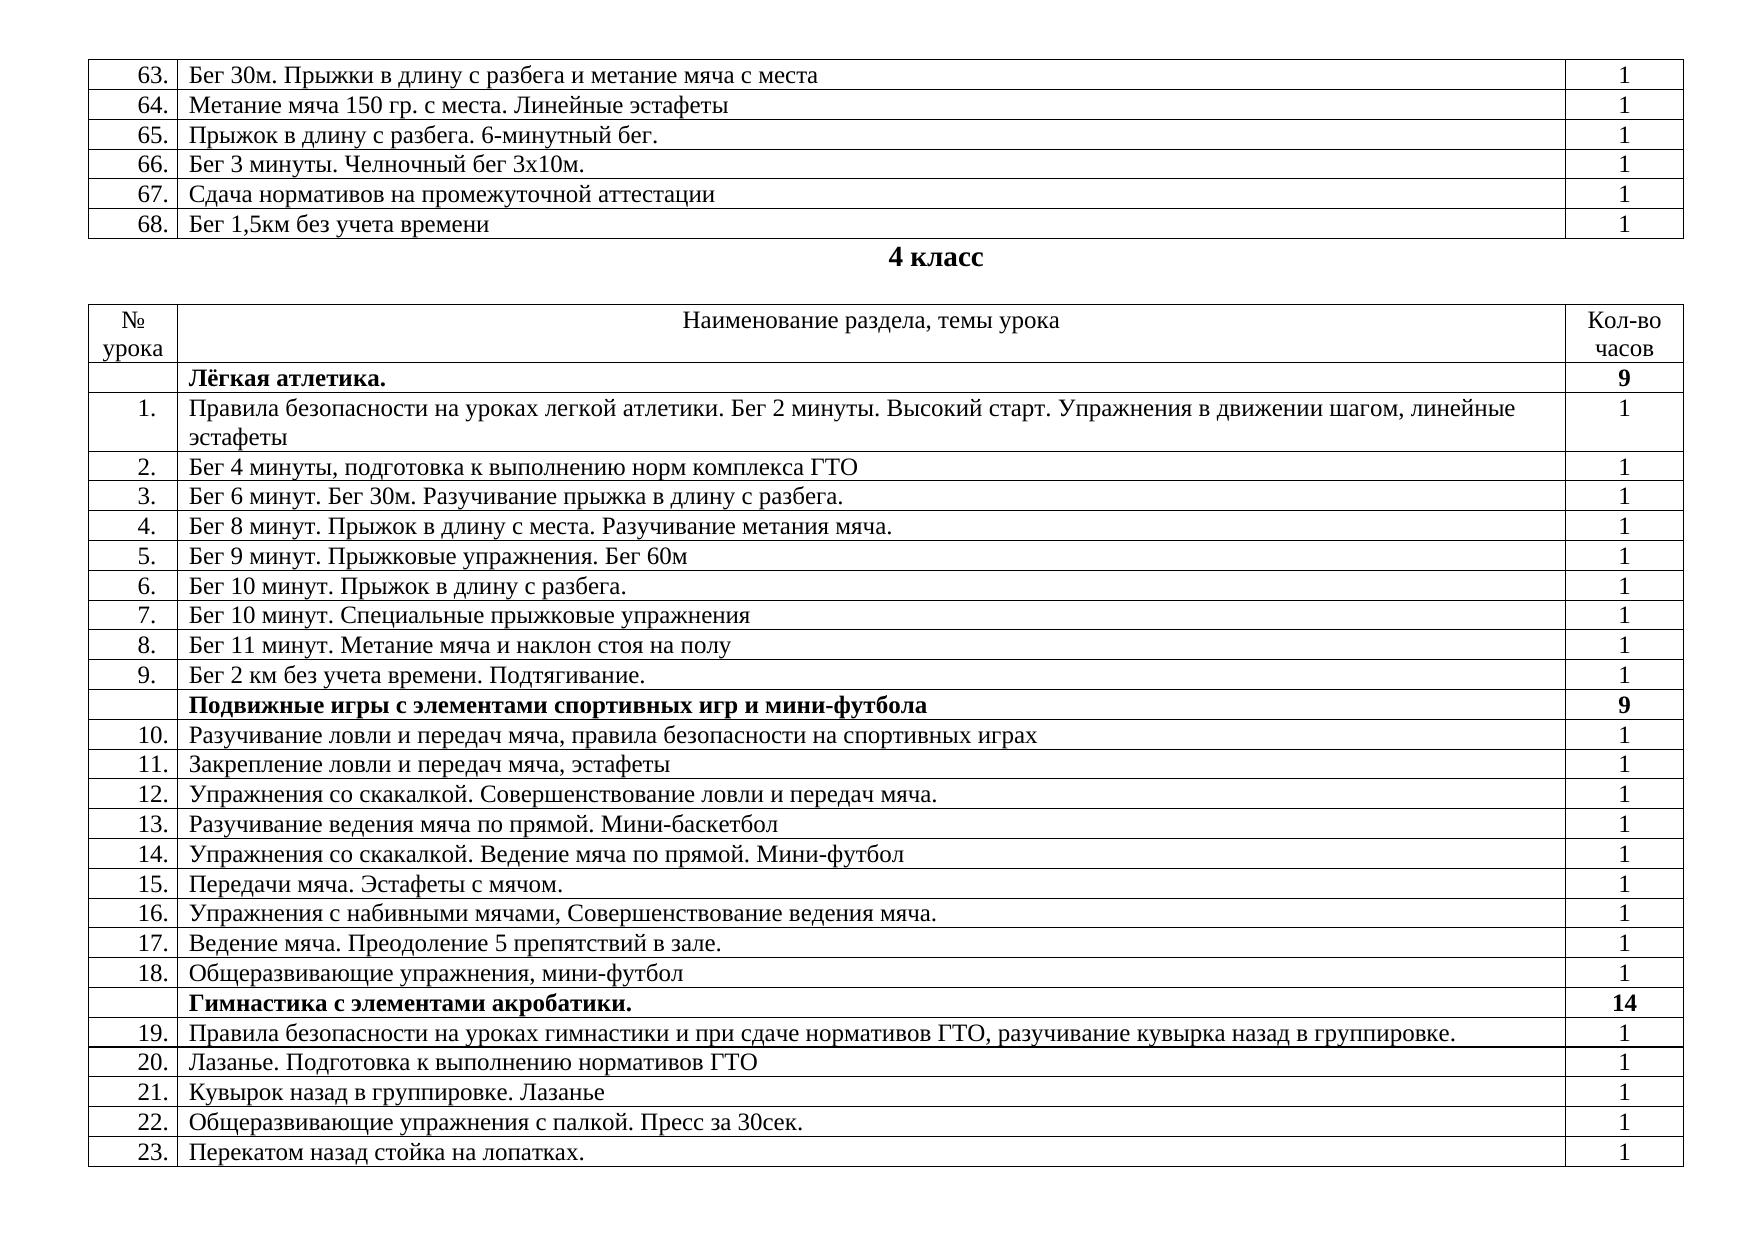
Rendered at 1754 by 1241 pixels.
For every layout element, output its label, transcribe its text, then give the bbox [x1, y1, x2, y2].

table_cell Упражнения со скакалкой. Ведение мяча по прямой. Мини-футбол [178, 839, 1565, 868]
table_cell Гимнастика с элементами акробатики. [178, 988, 1565, 1017]
table_cell [89, 1107, 177, 1136]
table_cell 1 [1566, 958, 1683, 987]
table_cell [89, 90, 177, 119]
table_cell [89, 869, 177, 897]
table_cell [89, 899, 177, 927]
table_cell 1 [1566, 209, 1683, 238]
table_cell Прыжок в длину с разбега. 6-минутный бег. [178, 120, 1565, 148]
table_cell 1 [1566, 601, 1683, 629]
table_cell Бег 8 минут. Прыжок в длину с места. Разучивание метания мяча. [178, 511, 1565, 540]
table_cell [89, 779, 177, 808]
table_cell 1 [1566, 150, 1683, 178]
table_cell 1 [1566, 393, 1683, 451]
table_cell 1 [1566, 1077, 1683, 1106]
table_cell Лёгкая атлетика. [178, 363, 1565, 392]
table_cell [89, 630, 177, 659]
table_cell [89, 541, 177, 570]
table_cell 1 [1566, 779, 1683, 808]
table_cell [89, 511, 177, 540]
table_cell 1 [1566, 481, 1683, 510]
table_cell 1 [1566, 928, 1683, 957]
table_cell 1 [1566, 60, 1683, 89]
table_cell Упражнения с набивными мячами, Совершенствование ведения мяча. [178, 899, 1565, 927]
table_cell [89, 660, 177, 689]
table_cell [89, 1137, 177, 1166]
table_cell [89, 452, 177, 480]
table_cell 1 [1566, 660, 1683, 689]
table_cell Кувырок назад в группировке. Лазанье [178, 1077, 1565, 1106]
table_cell [89, 209, 177, 238]
table_cell Правила безопасности на уроках легкой атлетики. Бег 2 минуты. Высокий старт. Упражнения в движении шагом, линейные эстафеты [178, 393, 1565, 451]
table_cell 1 [1566, 630, 1683, 659]
table_cell Бег 30м. Прыжки в длину с разбега и метание мяча с места [178, 60, 1565, 89]
table_cell [89, 720, 177, 748]
table_cell [89, 839, 177, 868]
table_cell Разучивание ловли и передач мяча, правила безопасности на спортивных играх [178, 720, 1565, 748]
table_cell [89, 481, 177, 510]
table_cell Закрепление ловли и передач мяча, эстафеты [178, 750, 1565, 778]
table_cell Ведение мяча. Преодоление 5 препятствий в зале. [178, 928, 1565, 957]
table_cell Разучивание ведения мяча по прямой. Мини-баскетбол [178, 809, 1565, 838]
table_cell 1 [1566, 839, 1683, 868]
table_cell 1 [1566, 571, 1683, 599]
table_cell 1 [1566, 120, 1683, 148]
table_cell 14 [1566, 988, 1683, 1017]
table_cell Бег 4 минуты, подготовка к выполнению норм комплекса ГТО [178, 452, 1565, 480]
table_cell 9 [1566, 690, 1683, 719]
table_cell Бег 11 минут. Метание мяча и наклон стоя на полу [178, 630, 1565, 659]
table_cell 1 [1566, 1018, 1683, 1046]
table_cell [89, 179, 177, 208]
table_cell [89, 60, 177, 89]
table_header Кол-во часов [1566, 305, 1683, 362]
table_header № урока [89, 305, 177, 362]
table_cell [89, 988, 177, 1017]
table_cell 1 [1566, 1107, 1683, 1136]
table_cell [89, 928, 177, 957]
table_cell Общеразвивающие упражнения с палкой. Пресс за 30сек. [178, 1107, 1565, 1136]
table_cell 9 [1566, 363, 1683, 392]
table_cell 1 [1566, 899, 1683, 927]
table_cell [89, 1077, 177, 1106]
table_cell 1 [1566, 452, 1683, 480]
table_cell Бег 10 минут. Специальные прыжковые упражнения [178, 601, 1565, 629]
table_header Наименование раздела, темы урока [178, 305, 1565, 362]
table_cell Метание мяча 150 гр. с места. Линейные эстафеты [178, 90, 1565, 119]
table_cell Бег 9 минут. Прыжковые упражнения. Бег 60м [178, 541, 1565, 570]
table_cell Бег 1,5км без учета времени [178, 209, 1565, 238]
table_cell [89, 809, 177, 838]
table_cell [89, 690, 177, 719]
table_cell 1 [1566, 1048, 1683, 1076]
table_cell 1 [1566, 511, 1683, 540]
table_cell Бег 10 минут. Прыжок в длину с разбега. [178, 571, 1565, 599]
table_cell Бег 2 км без учета времени. Подтягивание. [178, 660, 1565, 689]
table_cell 1 [1566, 90, 1683, 119]
table_cell Перекатом назад стойка на лопатках. [178, 1137, 1565, 1166]
table_cell [89, 750, 177, 778]
table_cell [89, 1048, 177, 1076]
table_cell [89, 120, 177, 148]
table_cell Подвижные игры c элементами спортивных игр и мини-футбола [178, 690, 1565, 719]
table_cell [89, 571, 177, 599]
table_cell 1 [1566, 750, 1683, 778]
table_cell Передачи мяча. Эстафеты с мячом. [178, 869, 1565, 897]
table_cell 1 [1566, 1137, 1683, 1166]
table_cell 1 [1566, 869, 1683, 897]
table_cell [89, 150, 177, 178]
table_cell [89, 363, 177, 392]
table_cell Сдача нормативов на промежуточной аттестации [178, 179, 1565, 208]
table_cell Общеразвивающие упражнения, мини-футбол [178, 958, 1565, 987]
table_cell [89, 958, 177, 987]
table_cell Упражнения со скакалкой. Совершенствование ловли и передач мяча. [178, 779, 1565, 808]
table_cell Бег 6 минут. Бег 30м. Разучивание прыжка в длину с разбега. [178, 481, 1565, 510]
table_cell [89, 601, 177, 629]
table_cell 1 [1566, 809, 1683, 838]
table_cell [89, 393, 177, 451]
table_cell 1 [1566, 541, 1683, 570]
table_cell 1 [1566, 720, 1683, 748]
table_cell [89, 1018, 177, 1046]
table_cell Правила безопасности на уроках гимнастики и при сдаче нормативов ГТО, разучивание кувырка назад в группировке. [178, 1018, 1565, 1046]
text 4 класс [177, 239, 1695, 272]
table_cell Лазанье. Подготовка к выполнению нормативов ГТО [178, 1048, 1565, 1076]
table_cell 1 [1566, 179, 1683, 208]
table_cell Бег 3 минуты. Челночный бег 3х10м. [178, 150, 1565, 178]
